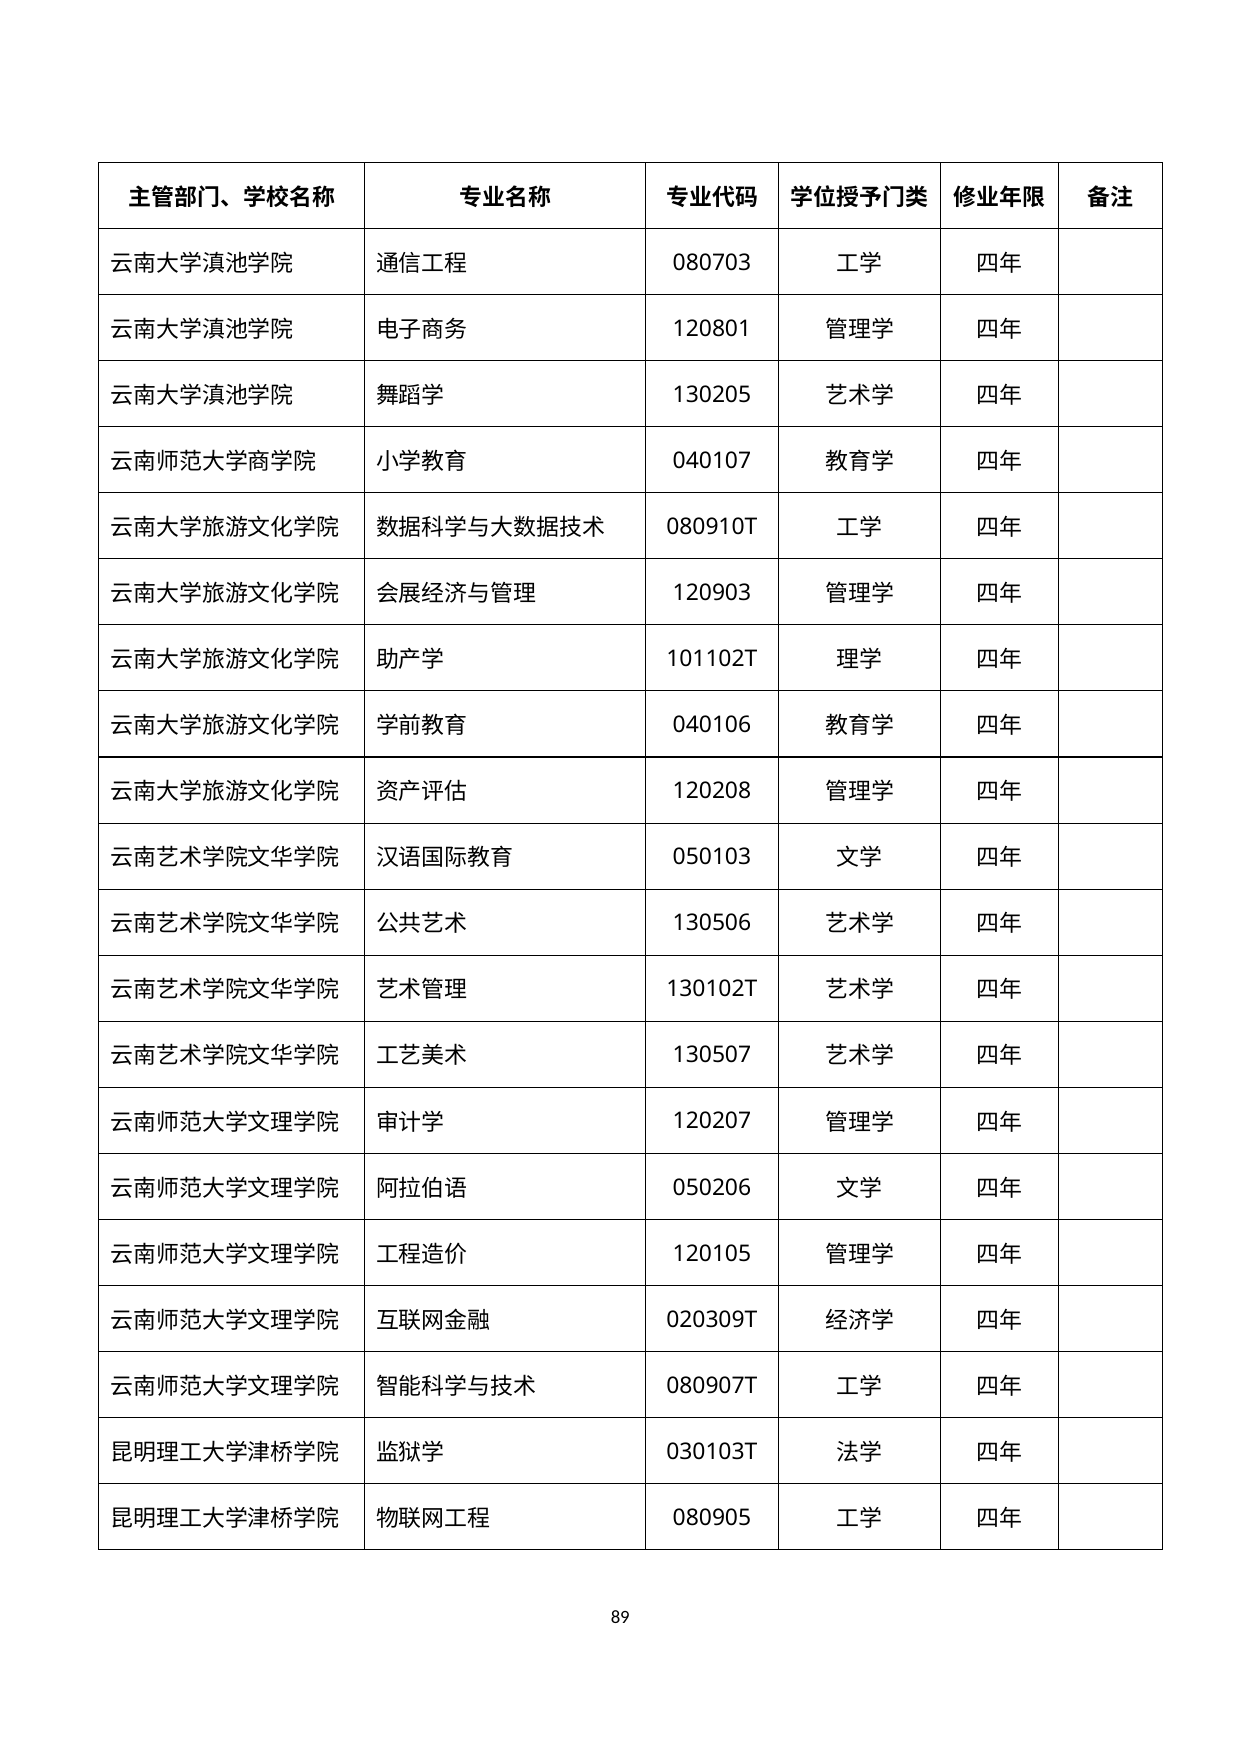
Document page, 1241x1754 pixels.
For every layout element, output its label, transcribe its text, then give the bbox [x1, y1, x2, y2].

table_header 专业代码 [646, 163, 778, 228]
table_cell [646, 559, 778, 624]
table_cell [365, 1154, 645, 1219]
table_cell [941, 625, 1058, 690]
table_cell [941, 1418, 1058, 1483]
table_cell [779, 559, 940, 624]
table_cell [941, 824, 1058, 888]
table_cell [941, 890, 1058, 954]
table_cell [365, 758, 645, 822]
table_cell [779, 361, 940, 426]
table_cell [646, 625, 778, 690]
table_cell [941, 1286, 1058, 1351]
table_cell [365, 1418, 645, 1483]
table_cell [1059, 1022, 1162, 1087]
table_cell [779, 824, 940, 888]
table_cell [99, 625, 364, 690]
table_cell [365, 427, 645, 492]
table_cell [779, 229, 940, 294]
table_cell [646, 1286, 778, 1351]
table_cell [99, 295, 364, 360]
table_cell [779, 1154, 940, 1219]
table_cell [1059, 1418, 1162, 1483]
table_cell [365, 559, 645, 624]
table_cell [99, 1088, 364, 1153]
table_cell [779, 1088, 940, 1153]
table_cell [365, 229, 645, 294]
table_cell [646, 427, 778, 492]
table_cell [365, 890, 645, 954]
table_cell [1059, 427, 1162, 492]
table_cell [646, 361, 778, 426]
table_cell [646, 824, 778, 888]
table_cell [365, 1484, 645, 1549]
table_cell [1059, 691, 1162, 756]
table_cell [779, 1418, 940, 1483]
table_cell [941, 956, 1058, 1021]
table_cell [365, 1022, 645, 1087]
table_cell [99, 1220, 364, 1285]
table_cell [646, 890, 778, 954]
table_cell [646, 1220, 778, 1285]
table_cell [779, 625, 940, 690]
table_header 备注 [1059, 163, 1162, 228]
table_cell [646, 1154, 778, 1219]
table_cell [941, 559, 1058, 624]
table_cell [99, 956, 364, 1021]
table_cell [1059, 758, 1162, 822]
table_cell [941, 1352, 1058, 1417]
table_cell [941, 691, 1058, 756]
table_header 主管部门、学校名称 [99, 163, 364, 228]
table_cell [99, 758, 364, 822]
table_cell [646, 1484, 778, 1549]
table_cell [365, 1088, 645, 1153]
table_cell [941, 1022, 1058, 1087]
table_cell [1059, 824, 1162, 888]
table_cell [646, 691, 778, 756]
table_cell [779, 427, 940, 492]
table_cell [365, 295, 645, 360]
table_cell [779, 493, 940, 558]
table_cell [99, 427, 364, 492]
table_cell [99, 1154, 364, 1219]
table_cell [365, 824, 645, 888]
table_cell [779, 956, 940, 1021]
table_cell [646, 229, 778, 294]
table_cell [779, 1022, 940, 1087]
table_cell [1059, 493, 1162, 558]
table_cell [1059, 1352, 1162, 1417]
table_header 修业年限 [941, 163, 1058, 228]
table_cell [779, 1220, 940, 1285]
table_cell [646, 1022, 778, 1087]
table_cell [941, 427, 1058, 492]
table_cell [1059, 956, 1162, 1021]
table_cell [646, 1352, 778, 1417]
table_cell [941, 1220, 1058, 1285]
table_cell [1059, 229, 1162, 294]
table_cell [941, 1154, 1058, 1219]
table_header 学位授予门类 [779, 163, 940, 228]
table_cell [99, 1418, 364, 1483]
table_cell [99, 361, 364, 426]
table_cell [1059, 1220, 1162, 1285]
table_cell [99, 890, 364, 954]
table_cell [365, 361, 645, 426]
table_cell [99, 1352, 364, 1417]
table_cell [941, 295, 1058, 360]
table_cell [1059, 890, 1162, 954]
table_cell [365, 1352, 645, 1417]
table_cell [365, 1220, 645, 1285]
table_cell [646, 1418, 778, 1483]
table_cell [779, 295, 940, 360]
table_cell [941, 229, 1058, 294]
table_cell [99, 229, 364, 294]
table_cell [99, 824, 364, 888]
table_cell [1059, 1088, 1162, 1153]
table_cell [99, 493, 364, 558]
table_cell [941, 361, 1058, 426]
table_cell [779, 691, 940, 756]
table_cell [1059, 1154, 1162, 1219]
table_header 专业名称 [365, 163, 645, 228]
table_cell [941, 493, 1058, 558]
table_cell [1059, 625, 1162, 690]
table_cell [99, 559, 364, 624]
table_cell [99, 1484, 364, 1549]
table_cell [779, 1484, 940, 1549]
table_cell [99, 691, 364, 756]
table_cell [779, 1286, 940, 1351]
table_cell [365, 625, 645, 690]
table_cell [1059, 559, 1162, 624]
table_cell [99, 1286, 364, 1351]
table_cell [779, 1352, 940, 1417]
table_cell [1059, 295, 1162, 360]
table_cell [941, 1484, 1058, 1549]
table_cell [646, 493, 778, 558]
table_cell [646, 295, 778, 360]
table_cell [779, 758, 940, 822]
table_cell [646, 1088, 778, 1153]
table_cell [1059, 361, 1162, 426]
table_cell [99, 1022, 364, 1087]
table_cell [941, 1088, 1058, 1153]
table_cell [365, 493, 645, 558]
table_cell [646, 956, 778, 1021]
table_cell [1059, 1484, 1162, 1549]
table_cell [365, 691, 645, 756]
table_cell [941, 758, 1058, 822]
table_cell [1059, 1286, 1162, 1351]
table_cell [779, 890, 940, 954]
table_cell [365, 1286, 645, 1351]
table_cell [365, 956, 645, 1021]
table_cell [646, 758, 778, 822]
